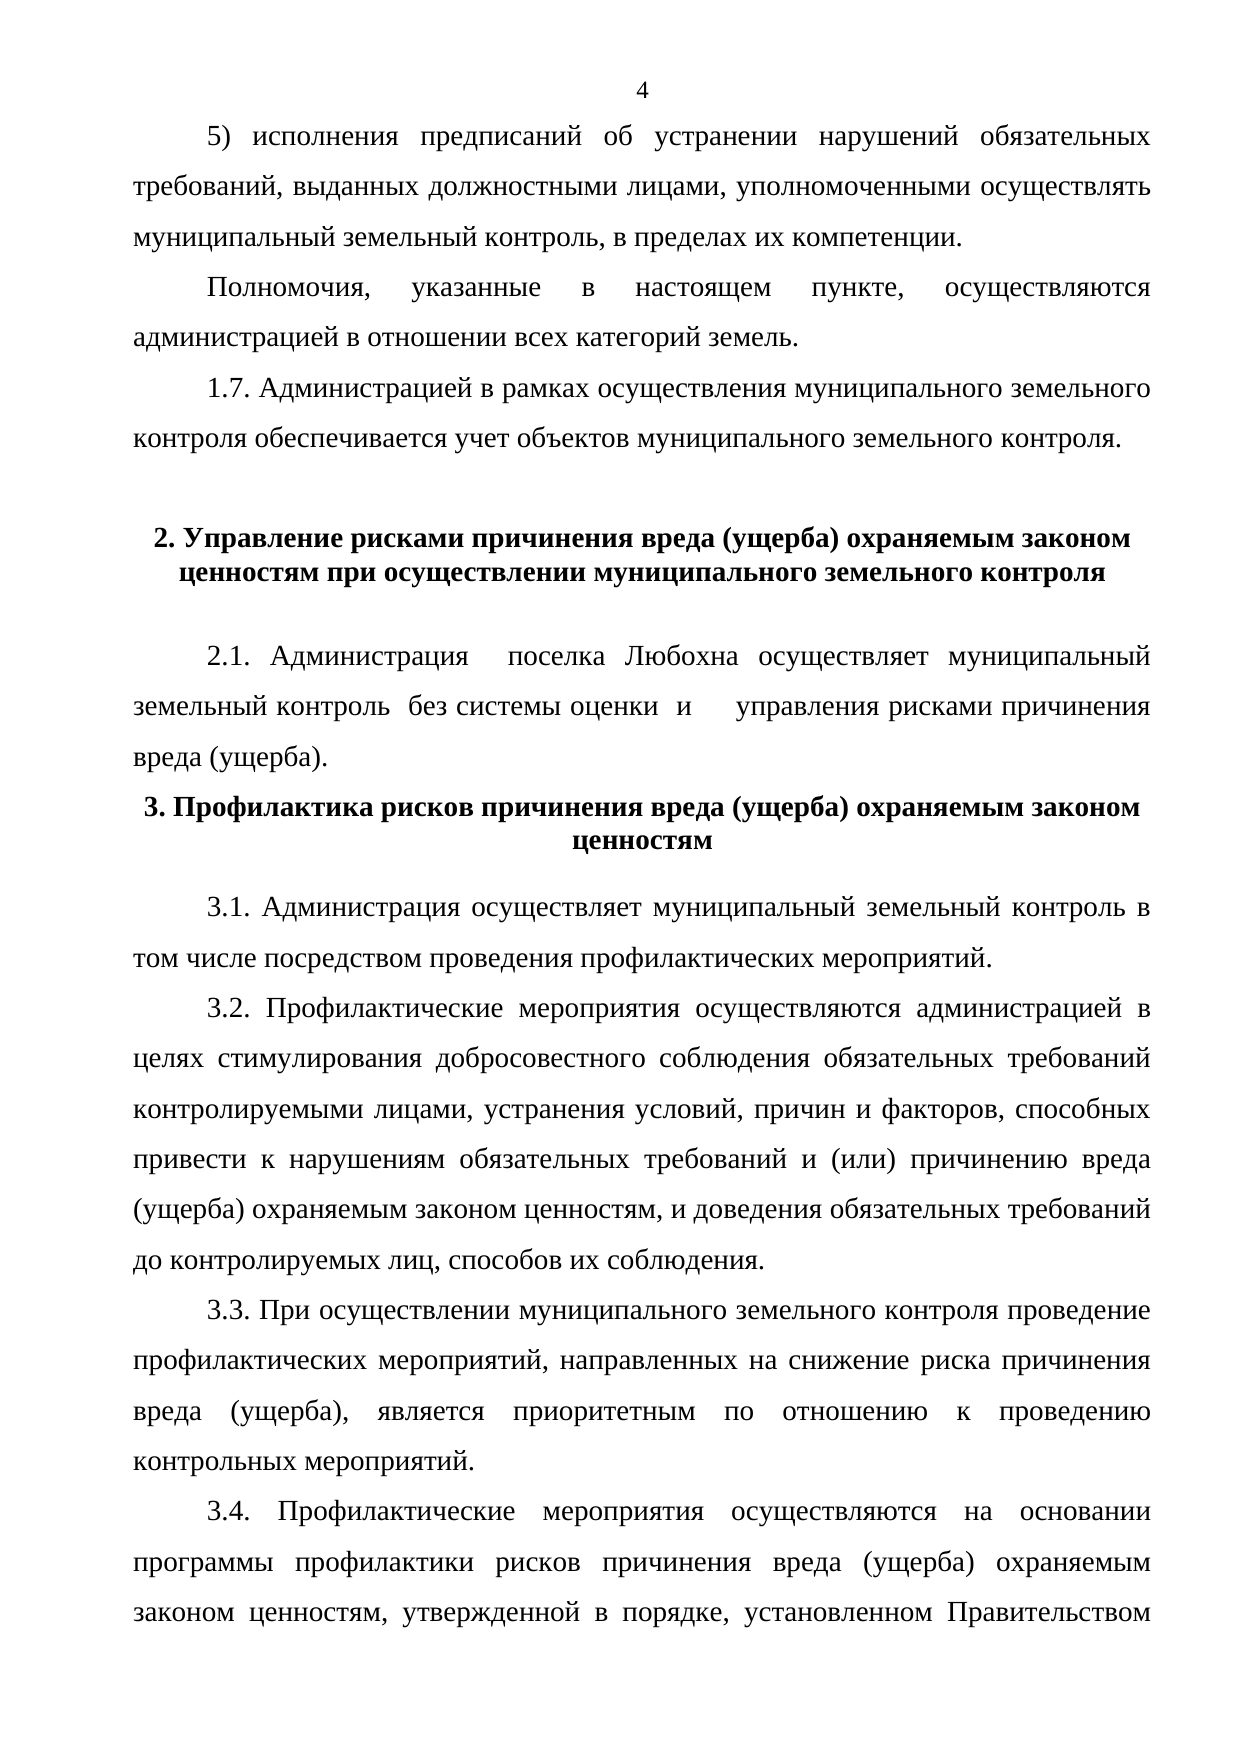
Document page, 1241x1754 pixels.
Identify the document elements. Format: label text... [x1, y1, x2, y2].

text 3.3. При осуществлении муниципального земельного контроля проведение профилактических мероприятий, направленных на снижение риска причинения вреда (ущерба), является приоритетным по отношению к проведению контрольных мероприятий. [133, 1292, 1152, 1477]
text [133, 1493, 1152, 1627]
text Полномочия, указанные в настоящем пункте, осуществляются администрацией в отношении всех категорий земель. [133, 269, 1152, 353]
text 1.7. Администрацией в рамках осуществления муниципального земельного контроля обеспечивается учет объектов муниципального земельного контроля. [133, 370, 1152, 453]
text 3.2. Профилактические мероприятия осуществляются администрацией в целях стимулирования добросовестного соблюдения обязательных требований контролируемыми лицами, устранения условий, причин и факторов, способных привести к нарушениям обязательных требований и (или) причинению вреда (ущерба) охраняемым законом ценностям, и доведения обязательных требований до контролируемых лиц, способов их соблюдения. [133, 990, 1152, 1275]
text 3.1. Администрация осуществляет муниципальный земельный контроль в том числе посредством проведения профилактических мероприятий. [133, 889, 1152, 973]
text 5) исполнения предписаний об устранении нарушений обязательных требований, выданных должностными лицами, уполномоченными осуществлять муниципальный земельный контроль, в пределах их компетенции. [133, 118, 1152, 252]
text 2. Управление рисками причинения вреда (ущерба) охраняемым законом ценностям при осуществлении муниципального земельного контроля [133, 521, 1152, 588]
text 2.1. Администрация поселка Любохна осуществляет муниципальный земельный контроль без системы оценки и управления рисками причинения вреда (ущерба). [133, 638, 1152, 772]
text 3. Профилактика рисков причинения вреда (ущерба) охраняемым законом ценностям [133, 789, 1152, 856]
